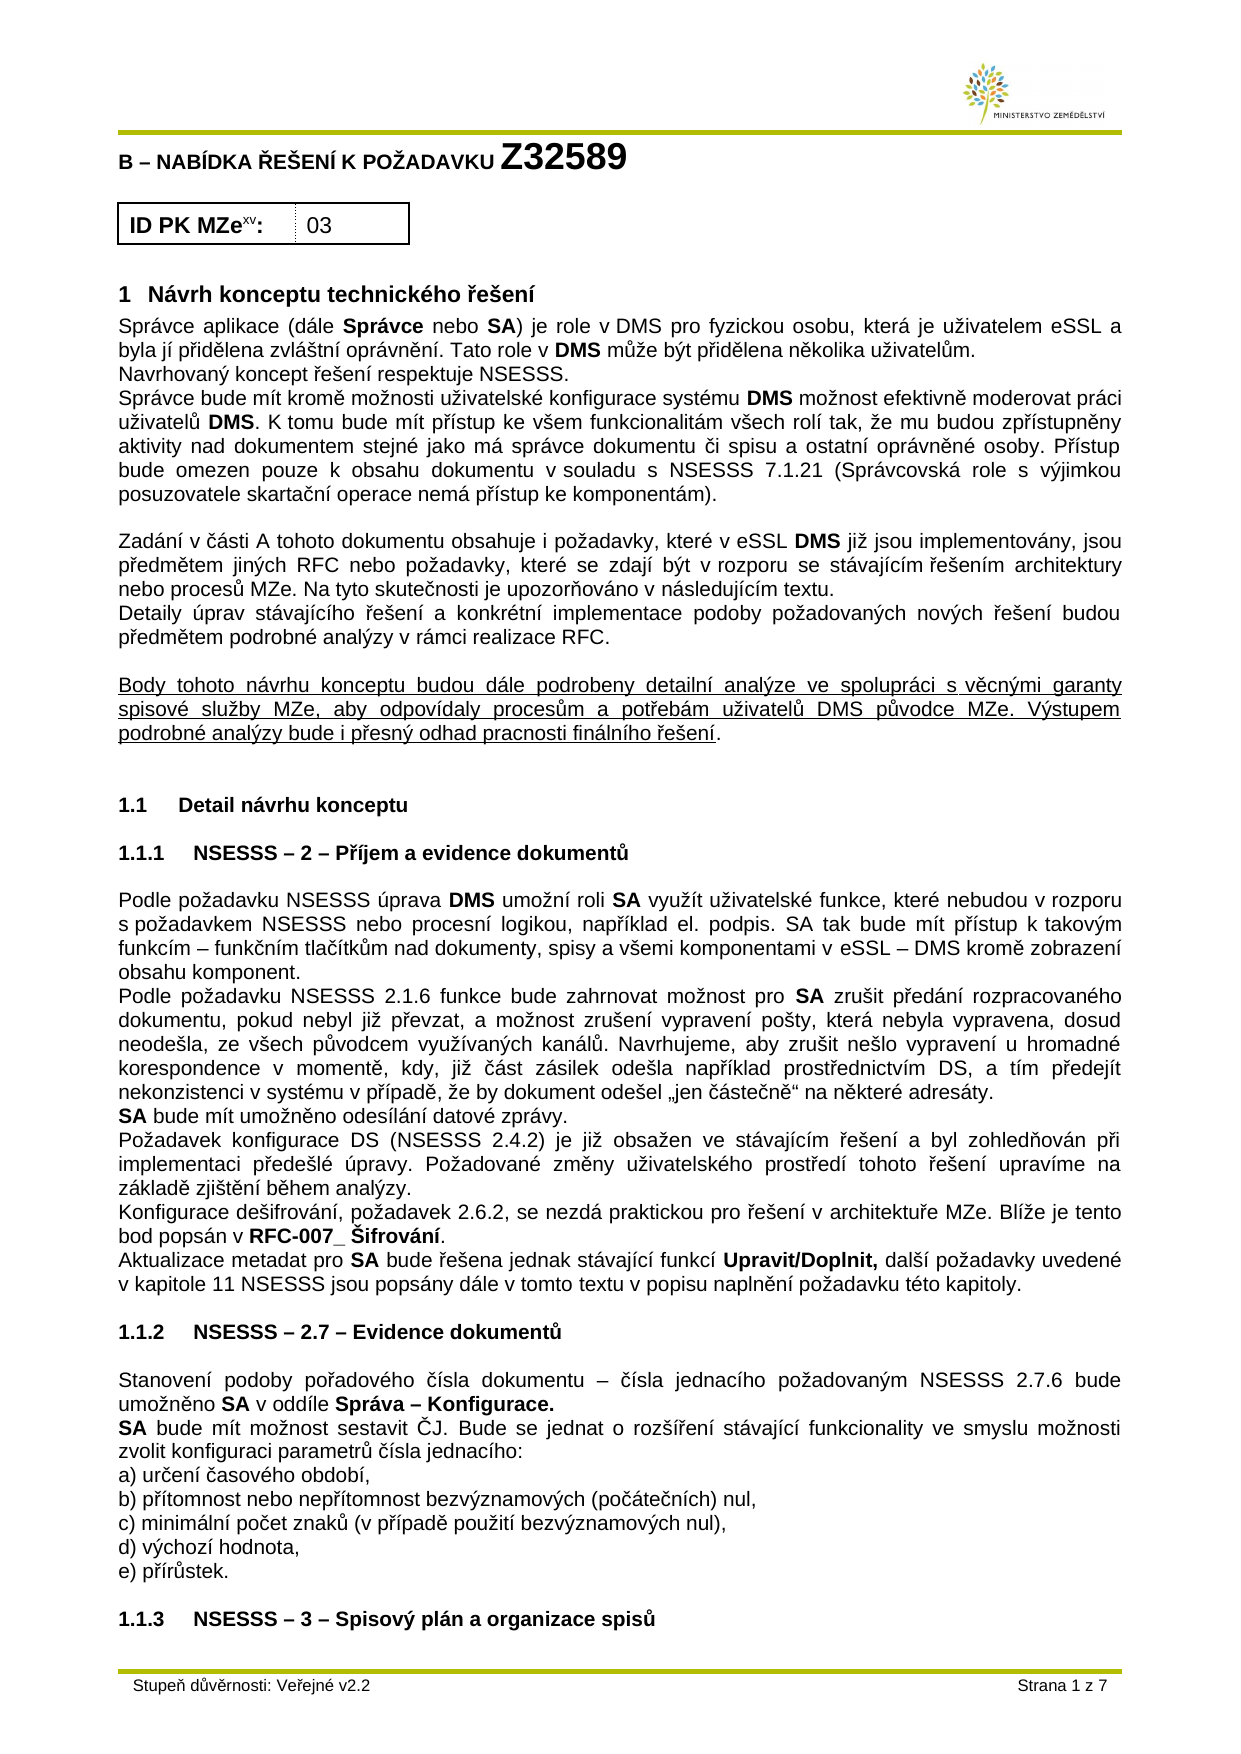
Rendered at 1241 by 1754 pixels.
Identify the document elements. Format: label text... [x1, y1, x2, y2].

text Správce bude mít kromě možnosti uživatelské konfigurace systému DMS možnost efektivně moderovat práci uživatelů DMS. K tomu bude mít přístup ke všem funkcionalitám všech rolí tak, že mu budou zpřístupněny aktivity nad dokumentem stejné jako má správce dokumentu či spisu a ostatní oprávněné osoby. Přístup bude omezen pouze k obsahu dokumentu v souladu s NSESSS 7.1.21 (Správcovská role s výjimkou posuzovatele skartační operace nemá přístup ke komponentám). [118, 386, 1122, 505]
text d) výchozí hodnota, [118, 1535, 1122, 1559]
text Stanovení podoby pořadového čísla dokumentu – čísla jednacího požadovaným NSESSS 2.7.6 bude umožněno SA v oddíle Správa – Konfigurace. [118, 1367, 1122, 1415]
text Podle požadavku NSESSS úprava DMS umožní roli SA využít uživatelské funkce, které nebudou v rozporu s požadavkem NSESSS nebo procesní logikou, například el. podpis. SA tak bude mít přístup k takovým funkcím – funkčním tlačítkům nad dokumenty, spisy a všemi komponentami v eSSL – DMS kromě zobrazení obsahu komponent. [118, 888, 1122, 984]
text Konfigurace dešifrování, požadavek 2.6.2, se nezdá praktickou pro řešení v architektuře MZe. Blíže je tento bod popsán v RFC-007_ Šifrování. [118, 1200, 1122, 1248]
text SA bude mít možnost sestavit ČJ. Bude se jednat o rozšíření stávající funkcionality ve smyslu možnosti zvolit konfiguraci parametrů čísla jednacího: [118, 1415, 1122, 1463]
list NSESSS – 2.7 – Evidence dokumentů [118, 1319, 1122, 1343]
text B – nabídkA řešení k požadavku Z32589 [118, 135, 1122, 178]
list NSESSS – 2 – Příjem a evidence dokumentů [118, 840, 1122, 864]
table_header ID PK MZe: [119, 204, 295, 243]
text a) určení časového období, [118, 1463, 1122, 1487]
list NSESSS – 3 – Spisový plán a organizace spisů [118, 1607, 1122, 1631]
text e) přírůstek. [118, 1559, 1122, 1583]
list Detail návrhu konceptu [118, 792, 1122, 816]
text Podle požadavku NSESSS 2.1.6 funkce bude zahrnovat možnost pro SA zrušit předání rozpracovaného dokumentu, pokud nebyl již převzat, a možnost zrušení vypravení pošty, která nebyla vypravena, dosud neodešla, ze všech původcem využívaných kanálů. Navrhujeme, aby zrušit nešlo vypravení u hromadné korespondence v momentě, kdy, již část zásilek odešla například prostřednictvím DS, a tím předejít nekonzistenci v systému v případě, že by dokument odešel „jen částečně“ na některé adresáty. [118, 984, 1122, 1104]
text Zadání v části A tohoto dokumentu obsahuje i požadavky, které v eSSL DMS již jsou implementovány, jsou předmětem jiných RFC nebo požadavky, které se zdají být v rozporu se stávajícím řešením architektury nebo procesů MZe. Na tyto skutečnosti je upozorňováno v následujícím textu. [118, 529, 1122, 601]
subtitle Návrh konceptu technického řešení [118, 281, 1122, 307]
text Detaily úprav stávajícího řešení a konkrétní implementace podoby požadovaných nových řešení budou předmětem podrobné analýzy v rámci realizace RFC. [118, 601, 1122, 649]
text Správce aplikace (dále Správce nebo SA) je role v DMS pro fyzickou osobu, která je uživatelem eSSL a byla jí přidělena zvláštní oprávnění. Tato role v DMS může být přidělena několika uživatelům. [118, 314, 1122, 362]
text c) minimální počet znaků (v případě použití bezvýznamových nul), [118, 1511, 1122, 1535]
text Aktualizace metadat pro SA bude řešena jednak stávající funkcí Upravit/Doplnit, další požadavky uvedené v kapitole 11 NSESSS jsou popsány dále v tomto textu v popisu naplnění požadavku této kapitoly. [118, 1248, 1122, 1296]
picture [961, 59, 1107, 128]
text Navrhovaný koncept řešení respektuje NSESSS. [118, 362, 1122, 386]
text b) přítomnost nebo nepřítomnost bezvýznamových (počátečních) nul, [118, 1487, 1122, 1511]
text Body tohoto návrhu konceptu budou dále podrobeny detailní analýze ve spolupráci s věcnými garanty spisové služby MZe, aby odpovídaly procesům a potřebám uživatelů DMS původce MZe. Výstupem podrobné analýzy bude i přesný odhad pracnosti finálního řešení. [118, 673, 1122, 745]
text Požadavek konfigurace DS (NSESSS 2.4.2) je již obsažen ve stávajícím řešení a byl zohledňován při implementaci předešlé úpravy. Požadované změny uživatelského prostředí tohoto řešení upravíme na základě zjištění během analýzy. [118, 1128, 1122, 1200]
table_header 03 [295, 204, 408, 243]
text SA bude mít umožněno odesílání datové zprávy. [118, 1104, 1122, 1128]
